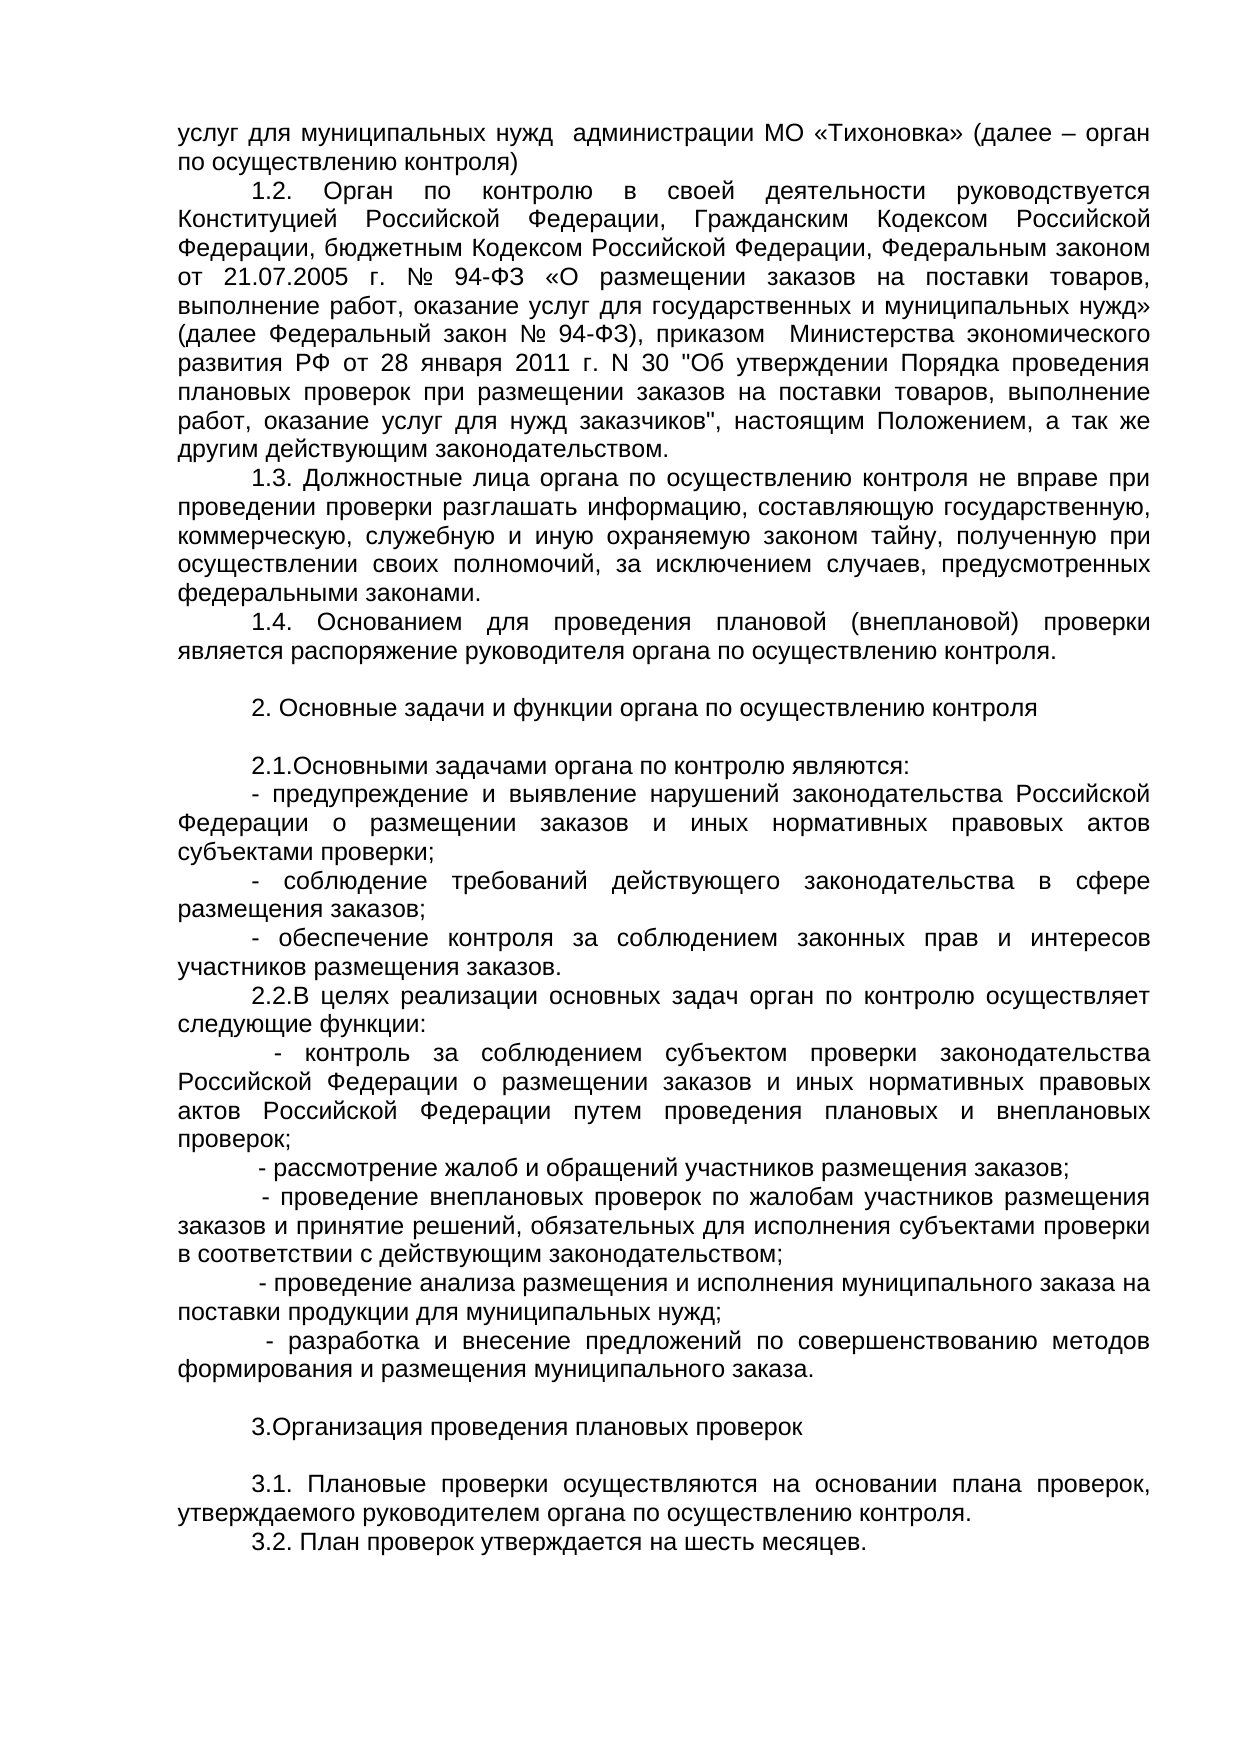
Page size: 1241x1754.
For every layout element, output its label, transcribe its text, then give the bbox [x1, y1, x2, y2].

text - рассмотрение жалоб и обращений участников размещения заказов; [177, 1153, 1152, 1182]
text - обеспечение контроля за соблюдением законных прав и интересов участников размещения заказов. [177, 923, 1152, 981]
text 2.1.Основными задачами органа по контролю являются: [177, 751, 1152, 779]
text - соблюдение требований действующего законодательства в сфере размещения заказов; [177, 866, 1152, 923]
text 3.2. План проверок утверждается на шесть месяцев. [177, 1527, 1152, 1556]
text 2.2.В целях реализации основных задач орган по контролю осуществляет следующие функции: [177, 981, 1152, 1038]
text - проведение анализа размещения и исполнения муниципального заказа на поставки продукции для муниципальных нужд; [177, 1268, 1152, 1326]
text - разработка и внесение предложений по совершенствованию методов формирования и размещения муниципального заказа. [177, 1326, 1152, 1383]
text - контроль за соблюдением субъектом проверки законодательства Российской Федерации о размещении заказов и иных нормативных правовых актов Российской Федерации путем проведения плановых и внеплановых проверок; [177, 1038, 1152, 1153]
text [177, 118, 1152, 176]
text 3.1. Плановые проверки осуществляются на основании плана проверок, утверждаемого руководителем органа по осуществлению контроля. [177, 1469, 1152, 1527]
text - проведение внеплановых проверок по жалобам участников размещения заказов и принятие решений, обязательных для исполнения субъектами проверки в соответствии с действующим законодательством; [177, 1182, 1152, 1268]
text - предупреждение и выявление нарушений законодательства Российской Федерации о размещении заказов и иных нормативных правовых актов субъектами проверки; [177, 779, 1152, 866]
text 1.4. Основанием для проведения плановой (внеплановой) проверки является распоряжение руководителя органа по осуществлению контроля. [177, 607, 1152, 664]
text 3.Организация проведения плановых проверок [177, 1412, 1152, 1441]
text 2. Основные задачи и функции органа по осуществлению контроля [177, 693, 1152, 722]
text 1.2. Орган по контролю в своей деятельности руководствуется Конституцией Российской Федерации, Гражданским Кодексом Российской Федерации, бюджетным Кодексом Российской Федерации, Федеральным законом от 21.07.2005 г. № 94-ФЗ «О размещении заказов на поставки товаров, выполнение работ, оказание услуг для государственных и муниципальных нужд» (далее Федеральный закон № 94-ФЗ), приказом Министерства экономического развития РФ от 28 января 2011 г. N 30 "Об утверждении Порядка проведения плановых проверок при размещении заказов на поставки товаров, выполнение работ, оказание услуг для нужд заказчиков", настоящим Положением, а так же другим действующим законодательством. [177, 176, 1152, 463]
text 1.3. Должностные лица органа по осуществлению контроля не вправе при проведении проверки разглашать информацию, составляющую государственную, коммерческую, служебную и иную охраняемую законом тайну, полученную при осуществлении своих полномочий, за исключением случаев, предусмотренных федеральными законами. [177, 463, 1152, 607]
